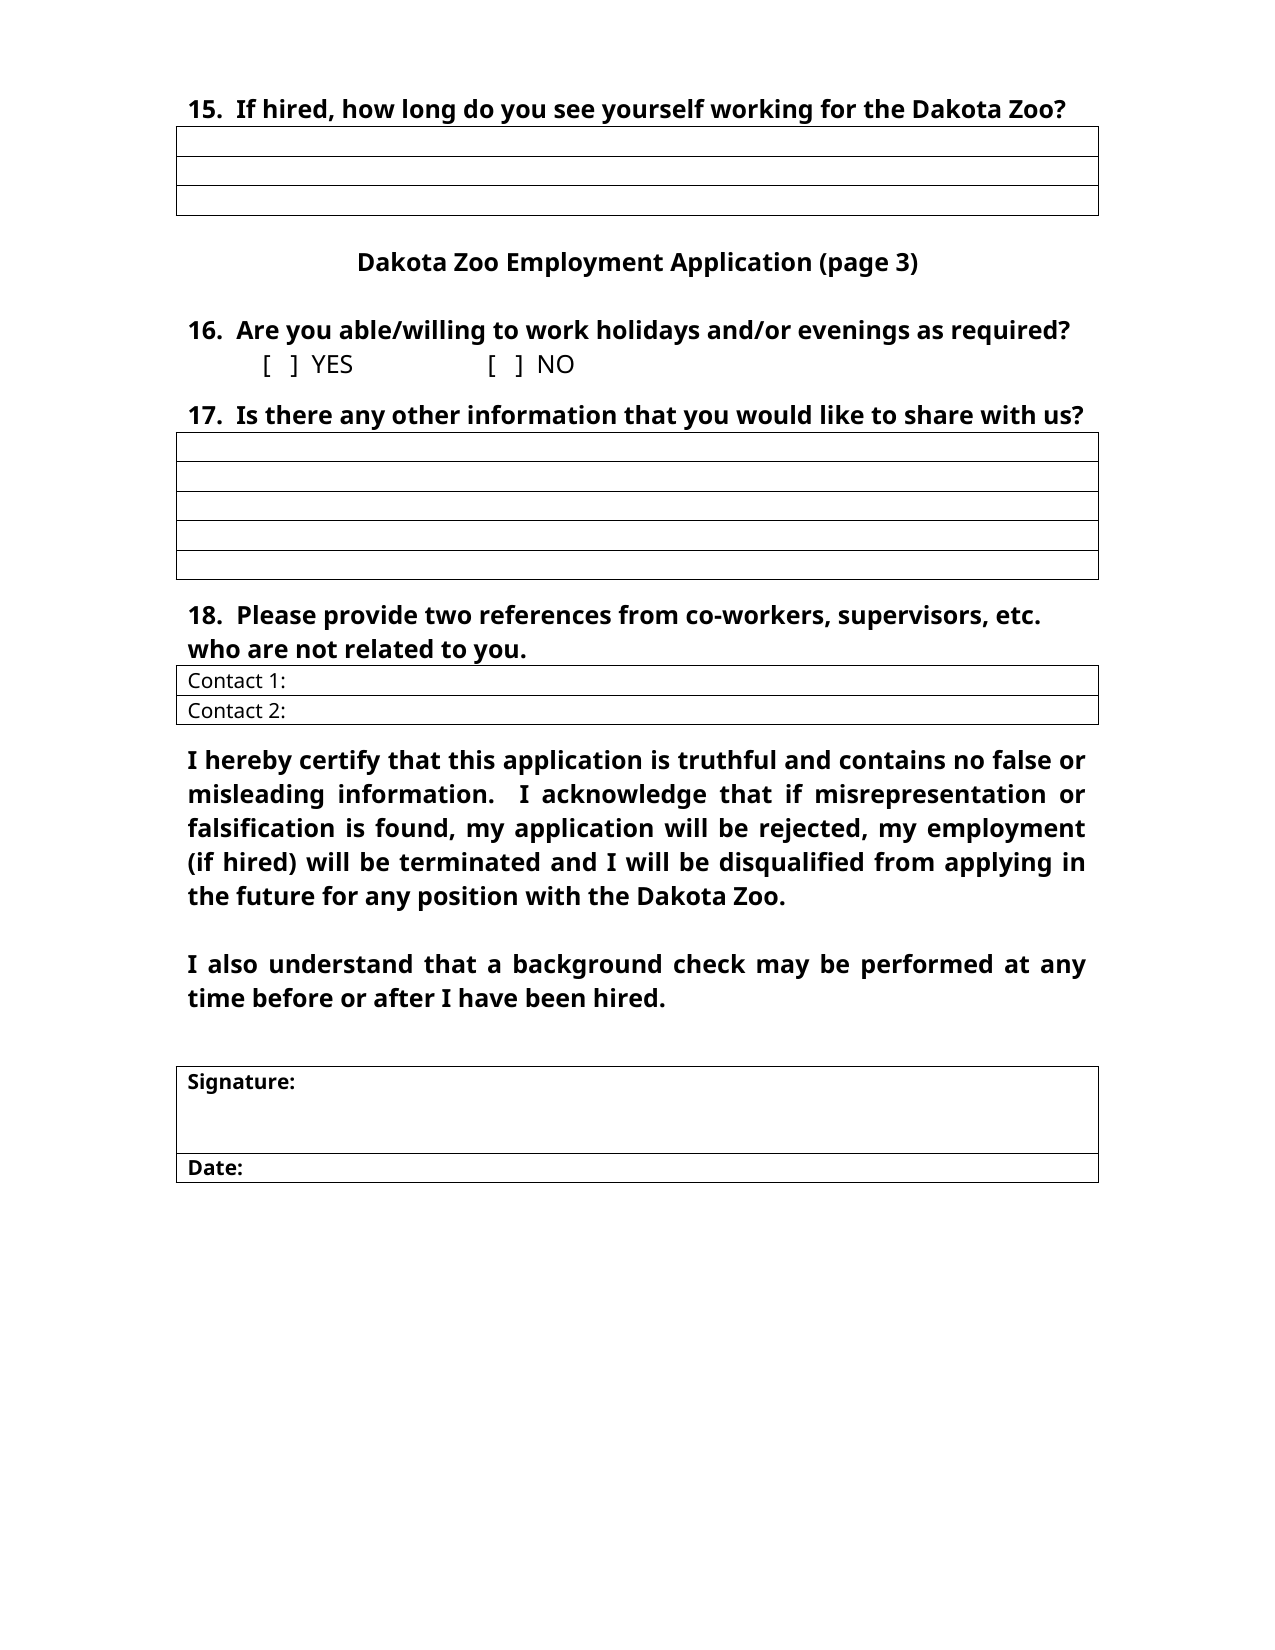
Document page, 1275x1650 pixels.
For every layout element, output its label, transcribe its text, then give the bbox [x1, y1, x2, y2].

text 16. Are you able/willing to work holidays and/or evenings as required? [187, 312, 1087, 347]
text I also understand that a background check may be performed at any time before or after I have been hired. [187, 947, 1087, 1015]
table_header [177, 433, 1098, 461]
text 15. If hired, how long do you see yourself working for the Dakota Zoo? [187, 92, 1087, 126]
table_cell Date: [177, 1154, 1098, 1182]
text 18. Please provide two references from co-workers, supervisors, etc. who are not related to you. [187, 597, 1087, 665]
text 17. Is there any other information that you would like to share with us? [187, 398, 1087, 432]
table_cell [177, 157, 1098, 185]
text Dakota Zoo Employment Application (page 3) [187, 244, 1087, 278]
table_cell Contact 2: [177, 696, 1098, 724]
table_header Signature: [177, 1067, 1098, 1152]
table_header Contact 1: [177, 666, 1098, 695]
table_header [177, 127, 1098, 156]
text I hereby certify that this application is truthful and contains no false or misleading information. I acknowledge that if misrepresentation or falsification is found, my application will be rejected, my employment (if hired) will be terminated and I will be disqualified from applying in the future for any position with the Dakota Zoo. [187, 742, 1087, 913]
table_cell [177, 551, 1098, 579]
table_cell [177, 492, 1098, 520]
table_cell [177, 462, 1098, 491]
table_cell [177, 186, 1098, 214]
table_cell [177, 521, 1098, 550]
text [ ] YES [ ] NO [187, 347, 1087, 381]
